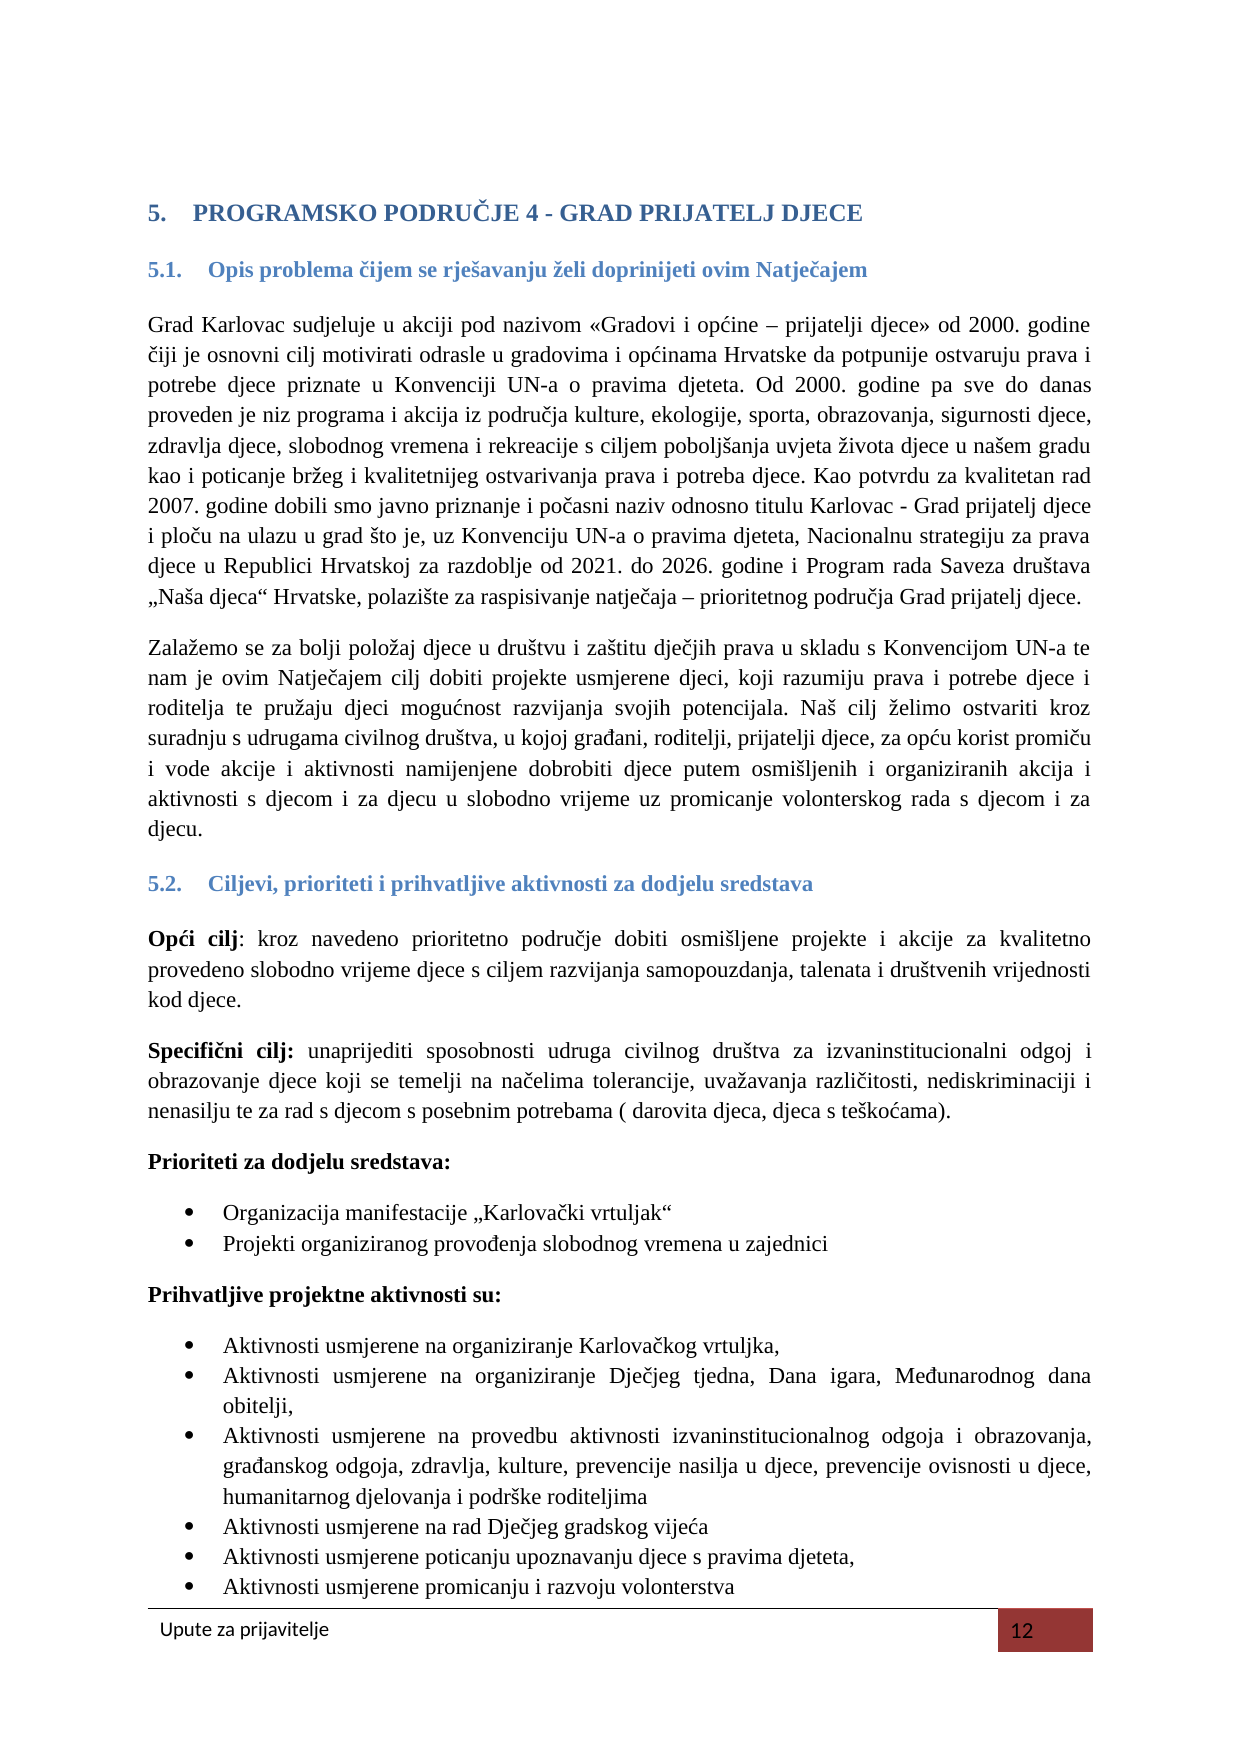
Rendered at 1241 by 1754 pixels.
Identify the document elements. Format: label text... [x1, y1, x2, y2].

list Aktivnosti usmjerene promicanju i razvoju volonterstva [185, 1573, 1093, 1600]
text Prihvatljive projektne aktivnosti su: [148, 1281, 1093, 1307]
list Projekti organiziranog provođenja slobodnog vremena u zajednici [185, 1229, 1093, 1256]
list Organizacija manifestacije „Karlovački vrtuljak“ [185, 1199, 1093, 1226]
list Aktivnosti usmjerene na provedbu aktivnosti izvaninstitucionalnog odgoja i obrazovanja, građanskog odgoja, zdravlja, kulture, prevencije nasilja u djece, prevencije ovisnosti u djece, humanitarnog djelovanja i podrške roditeljima [185, 1422, 1093, 1509]
subtitle Opis problema čijem se rješavanju želi doprinijeti ovim Natječajem [148, 256, 1093, 282]
list Aktivnosti usmjerene na organiziranje Dječjeg tjedna, Dana igara, Međunarodnog dana obitelji, [185, 1362, 1093, 1418]
list Aktivnosti usmjerene na organiziranje Karlovačkog vrtuljka, [185, 1332, 1093, 1358]
list Aktivnosti usmjerene na rad Dječjeg gradskog vijeća [185, 1513, 1093, 1539]
text Zalažemo se za bolji položaj djece u društvu i zaštitu dječjih prava u skladu s Konvencijom UN-a te nam je ovim Natječajem cilj dobiti projekte usmjerene djeci, koji razumiju prava i potrebe djece i roditelja te pružaju djeci mogućnost razvijanja svojih potencijala. Naš cilj želimo ostvariti kroz suradnju s udrugama civilnog društva, u kojoj građani, roditelji, prijatelji djece, za opću korist promiču i vode akcije i aktivnosti namijenjene dobrobiti djece putem osmišljenih i organiziranih akcija i aktivnosti s djecom i za djecu u slobodno vrijeme uz promicanje volonterskog rada s djecom i za djecu. [148, 634, 1093, 841]
text Grad Karlovac sudjeluje u akciji pod nazivom «Gradovi i općine – prijatelji djece» od 2000. godine čiji je osnovni cilj motivirati odrasle u gradovima i općinama Hrvatske da potpunije ostvaruju prava i potrebe djece priznate u Konvenciji UN-a o pravima djeteta. Od 2000. godine pa sve do danas proveden je niz programa i akcija iz područja kulture, ekologije, sporta, obrazovanja, sigurnosti djece, zdravlja djece, slobodnog vremena i rekreacije s ciljem poboljšanja uvjeta života djece u našem gradu kao i poticanje bržeg i kvalitetnijeg ostvarivanja prava i potreba djece. Kao potvrdu za kvalitetan rad 2007. godine dobili smo javno priznanje i počasni naziv odnosno titulu Karlovac - Grad prijatelj djece i ploču na ulazu u grad što je, uz Konvenciju UN-a o pravima djeteta, Nacionalnu strategiju za prava djece u Republici Hrvatskoj za razdoblje od 2021. do 2026. godine i Program rada Saveza društava „Naša djeca“ Hrvatske, polazište za raspisivanje natječaja – prioritetnog područja Grad prijatelj djece. [148, 311, 1093, 609]
list Aktivnosti usmjerene poticanju upoznavanju djece s pravima djeteta, [185, 1543, 1093, 1569]
text Prioriteti za dodjelu sredstava: [148, 1148, 1093, 1175]
text Opći cilj: kroz navedeno prioritetno područje dobiti osmišljene projekte i akcije za kvalitetno provedeno slobodno vrijeme djece s ciljem razvijanja samopouzdanja, talenata i društvenih vrijednosti kod djece. [148, 925, 1093, 1012]
subtitle PROGRAMSKO PODRUČJE 4 - GRAD PRIJATELJ DJECE [148, 198, 1093, 226]
text Specifični cilj: unaprijediti sposobnosti udruga civilnog društva za izvaninstitucionalni odgoj i obrazovanje djece koji se temelji na načelima tolerancije, uvažavanja različitosti, nediskriminaciji i nenasilju te za rad s djecom s posebnim potrebama ( darovita djeca, djeca s teškoćama). [148, 1037, 1093, 1124]
subtitle Ciljevi, prioriteti i prihvatljive aktivnosti za dodjelu sredstava [148, 870, 1093, 897]
